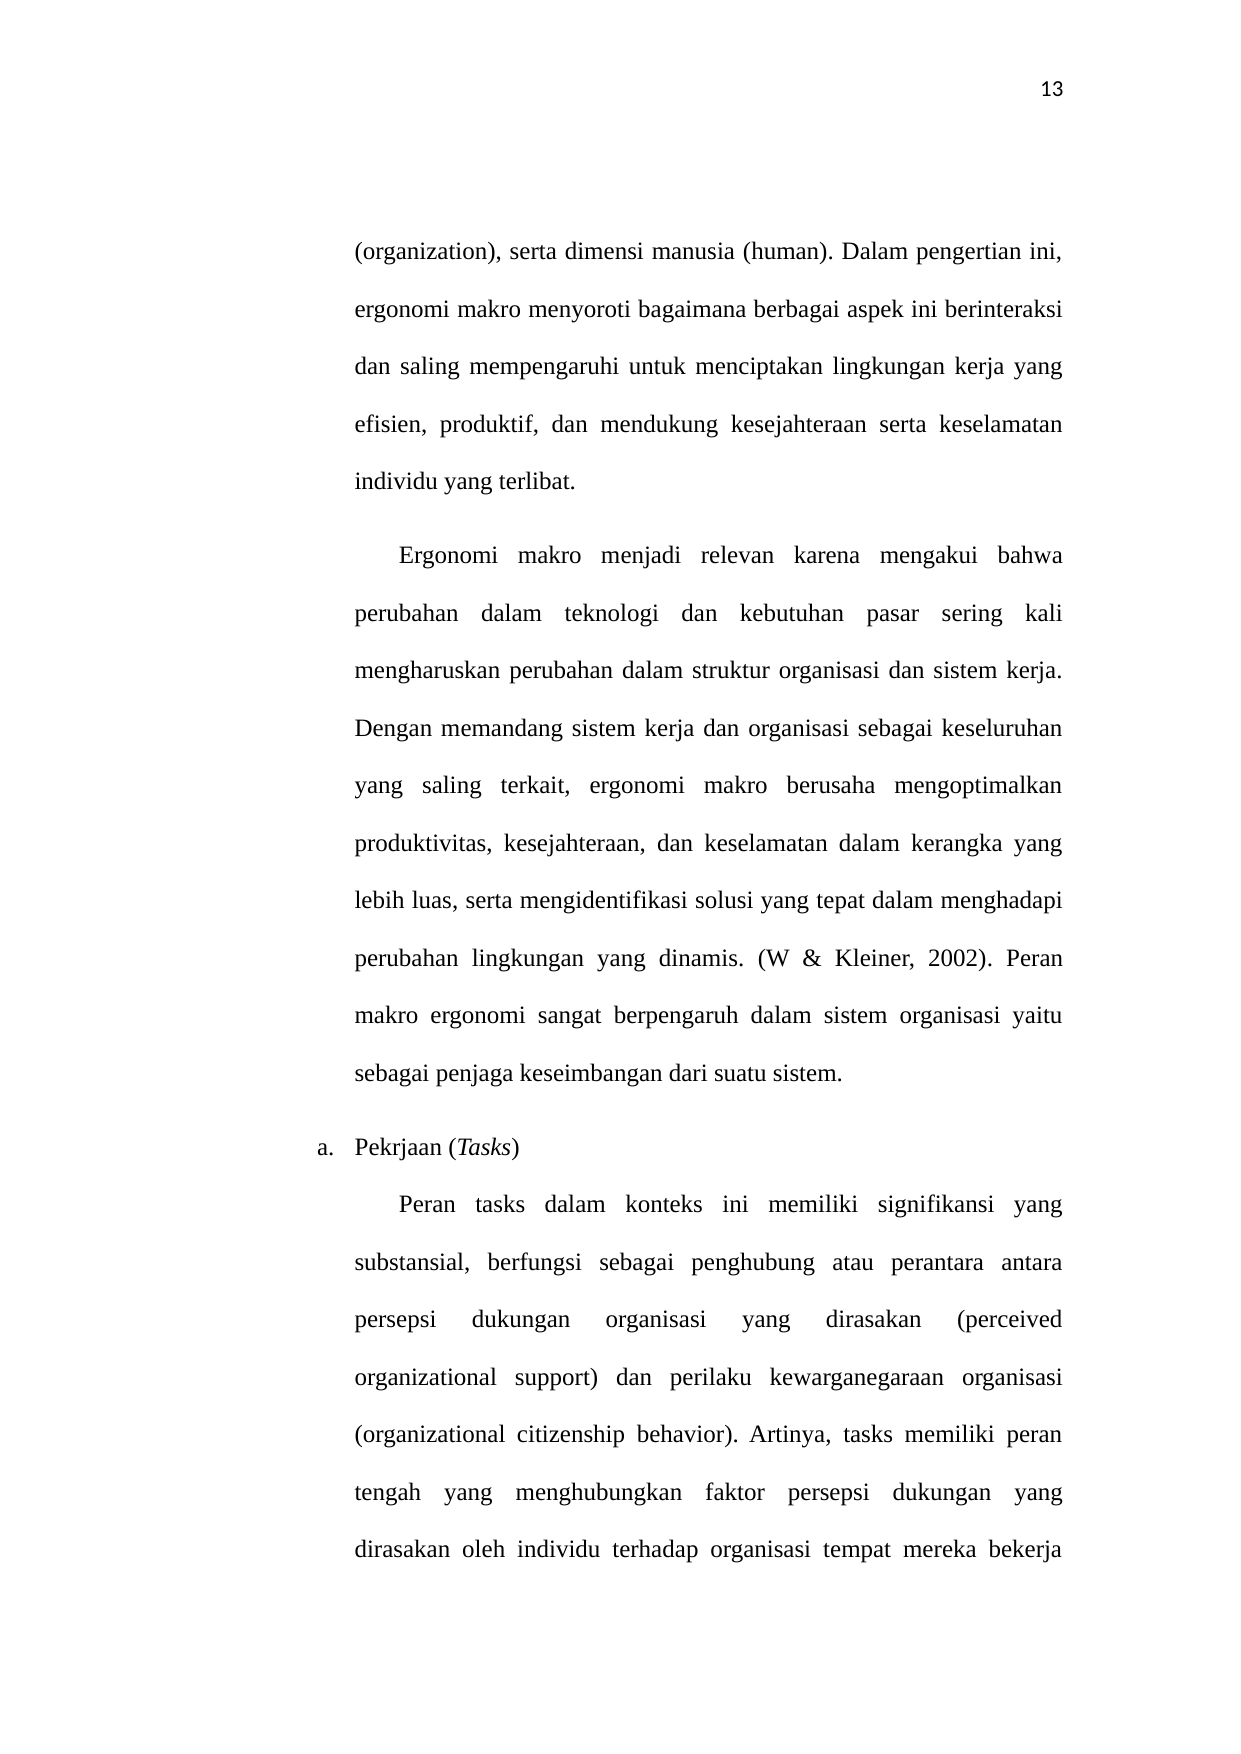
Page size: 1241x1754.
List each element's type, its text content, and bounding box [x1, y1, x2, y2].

text Ergonomi makro menjadi relevan karena mengakui bahwa perubahan dalam teknologi dan kebutuhan pasar sering kali mengharuskan perubahan dalam struktur organisasi dan sistem kerja. Dengan memandang sistem kerja dan organisasi sebagai keseluruhan yang saling terkait, ergonomi makro berusaha mengoptimalkan produktivitas, kesejahteraan, dan keselamatan dalam kerangka yang lebih luas, serta mengidentifikasi solusi yang tepat dalam menghadapi perubahan lingkungan yang dinamis. . Peran makro ergonomi sangat berpengaruh dalam sistem organisasi yaitu sebagai penjaga keseimbangan dari suatu sistem. [354, 540, 1063, 1087]
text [354, 236, 1063, 495]
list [354, 1189, 1063, 1563]
list Pekrjaan (Tasks) [317, 1132, 1063, 1161]
